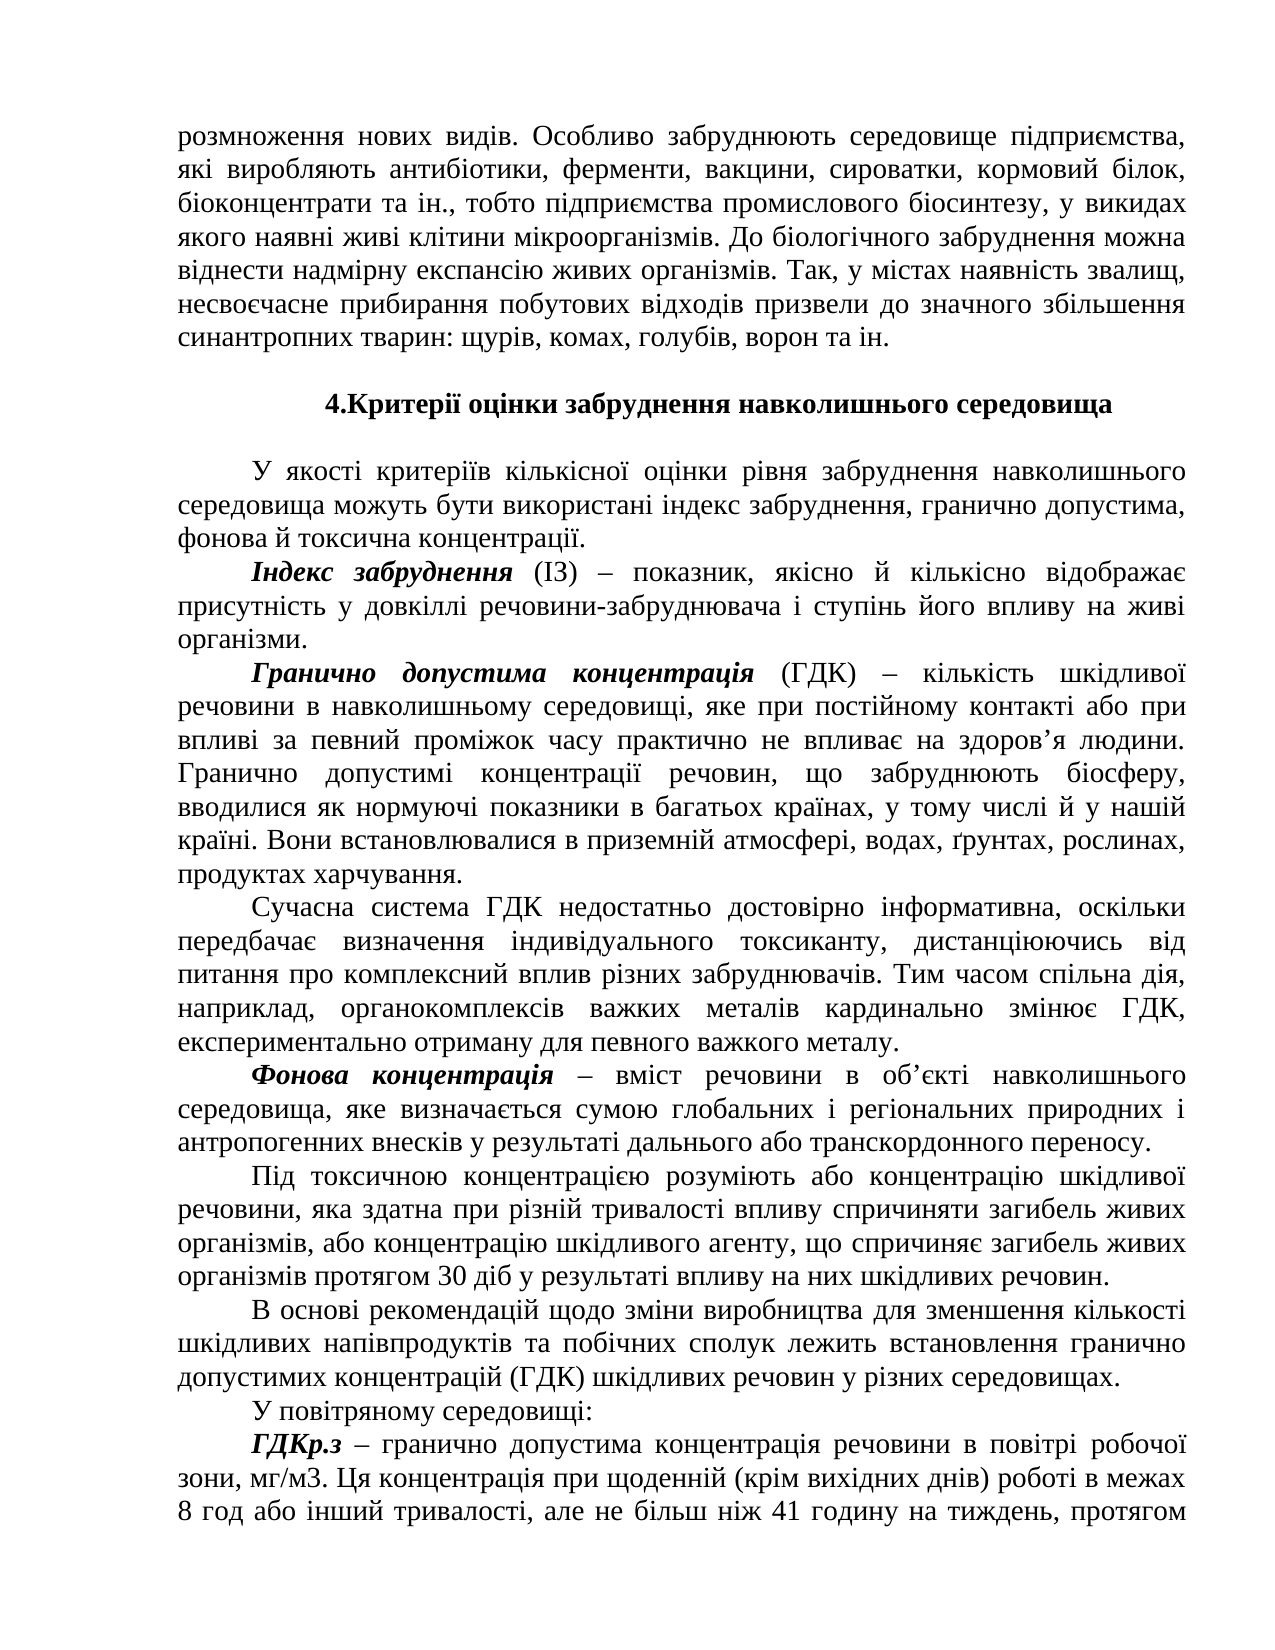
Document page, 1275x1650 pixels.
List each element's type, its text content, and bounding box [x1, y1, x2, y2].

text Під токсичною концентрацією розуміють або концентрацію шкідливої речовини, яка здатна при різній тривалості впливу спричиняти загибель живих організмів, або концентрацію шкідливого агенту, що спричиняє загибель живих організмів протягом 30 діб у результаті впливу на них шкідливих речовин. [177, 1158, 1186, 1292]
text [177, 1426, 1186, 1527]
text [177, 118, 1186, 353]
text Фонова концентрація – вміст речовини в об’єкті навколишнього середовища, яке визначається сумою глобальних і регіональних природних і антропогенних внесків у результаті дальнього або транскордонного переносу. [177, 1057, 1186, 1158]
text У якості критеріїв кількісної оцінки рівня забруднення навколишнього середовища можуть бути використані індекс забруднення, гранично допустима, фонова й токсична концентрації. [177, 453, 1186, 554]
text В основі рекомендацій щодо зміни виробництва для зменшення кількості шкідливих напівпродуктів та побічних сполук лежить встановлення гранично допустимих концентрацій (ГДК) шкідливих речовин у різних середовищах. [177, 1292, 1186, 1393]
text У повітряному середовищі: [177, 1393, 1186, 1426]
text Індекс забруднення (ІЗ) – показник, якісно й кількісно відображає присутність у довкіллі речовини-забруднювача і ступінь його впливу на живі організми. [177, 554, 1186, 655]
text Сучасна система ГДК недостатньо достовірно інформативна, оскільки передбачає визначення індивідуального токсиканту, дистанціюючись від питання про комплексний вплив різних забруднювачів. Тим часом спільна дія, наприклад, органокомплексів важких металів кардинально змінює ГДК, експериментально отриману для певного важкого металу. [177, 889, 1186, 1057]
text 4.Критерії оцінки забруднення навколишнього середовища [177, 386, 1186, 420]
text Гранично допустима концентрація (ГДК) – кількість шкідливої речовини в навколишньому середовищі, яке при постійному контакті або при впливі за певний проміжок часу практично не впливає на здоров’я людини. Гранично допустимі концентрації речовин, що забруднюють біосферу, вводилися як нормуючі показники в багатьох країнах, у тому числі й у нашій країні. Вони встановлювалися в приземній атмосфері, водах, ґрунтах, рослинах, продуктах харчування. [177, 655, 1186, 889]
